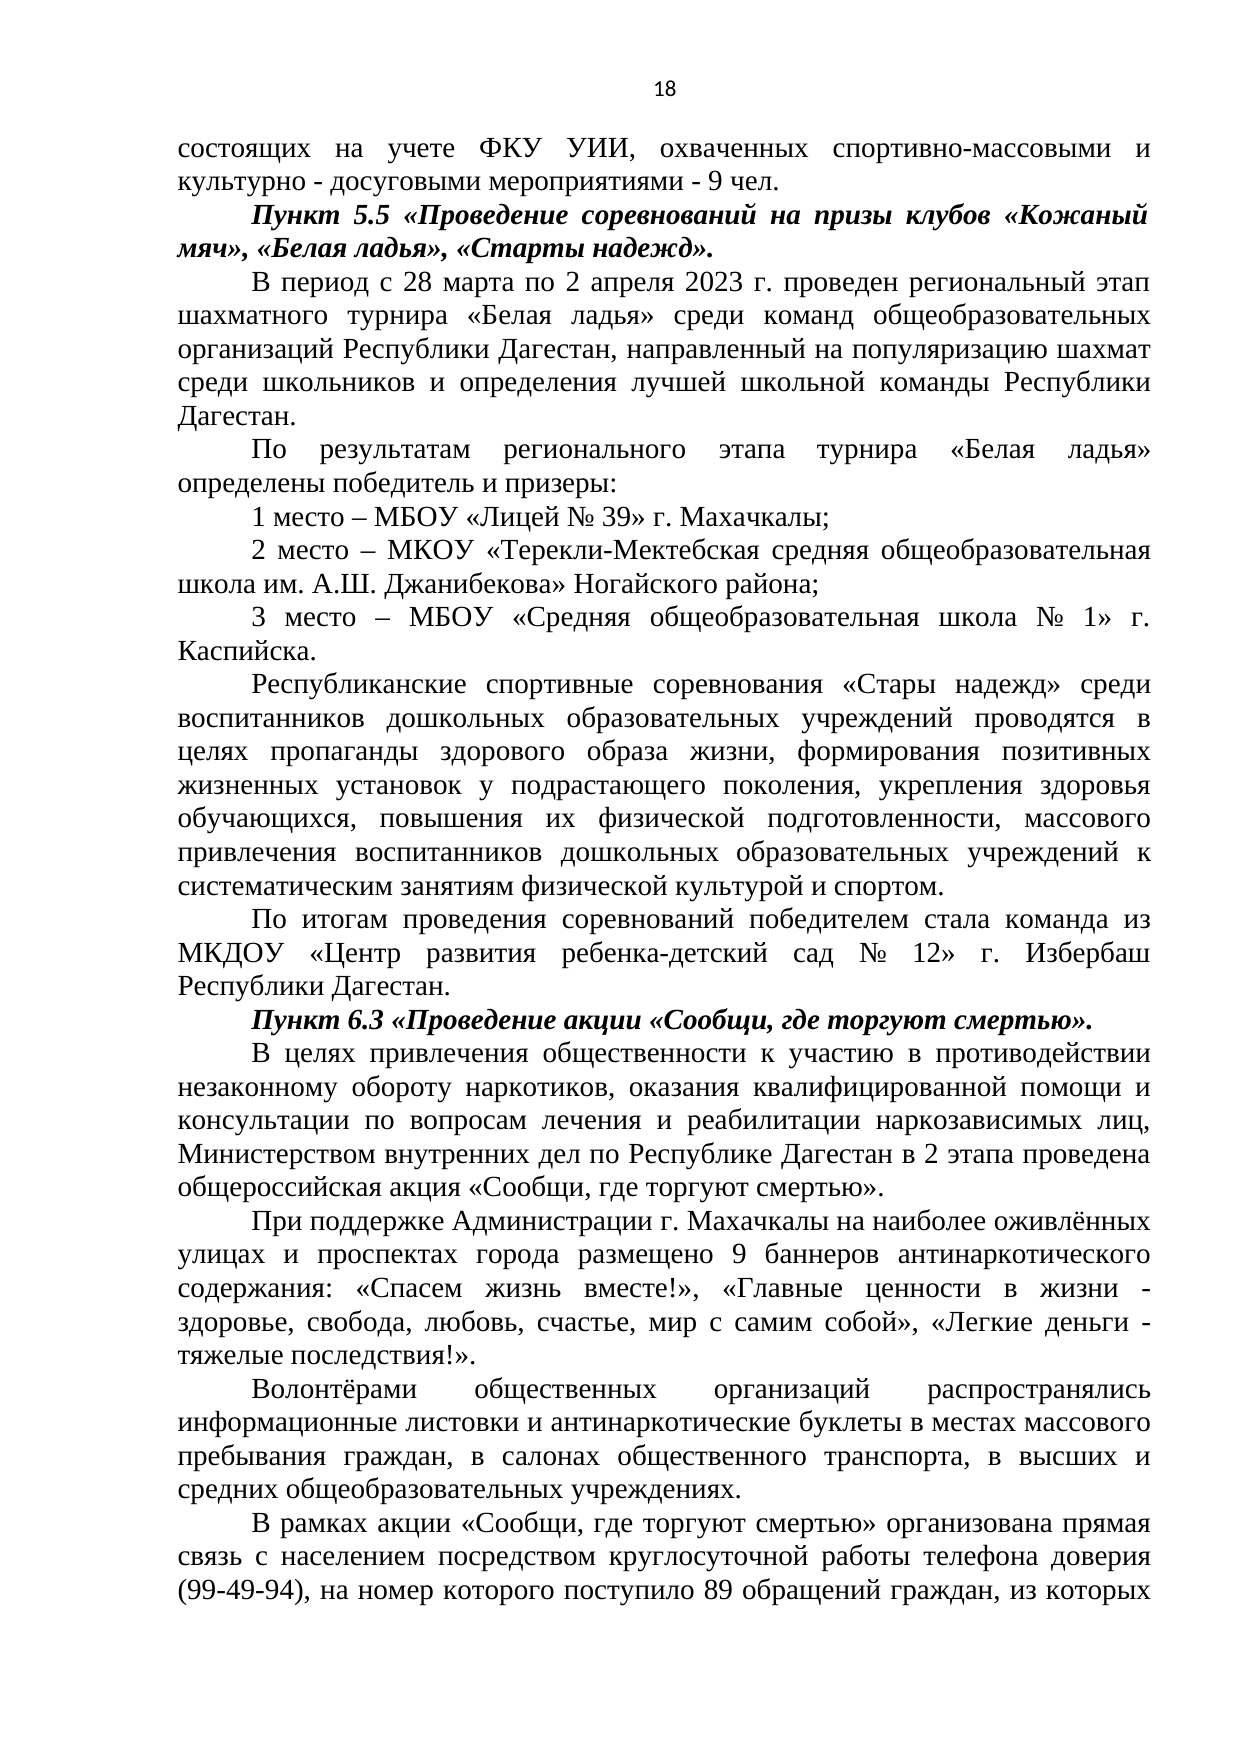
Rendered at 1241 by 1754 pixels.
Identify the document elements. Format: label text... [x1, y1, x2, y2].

text 3 место – МБОУ «Средняя общеобразовательная школа № 1» г. Каспийска. [177, 599, 1152, 666]
text Волонтёрами общественных организаций распространялись информационные листовки и антинаркотические буклеты в местах массового пребывания граждан, в салонах общественного транспорта, в высших и средних общеобразовательных учреждениях. [177, 1371, 1152, 1505]
text Пункт 6.3 «Проведение акции «Сообщи, где торгуют смертью». [177, 1002, 1152, 1035]
text Пункт 5.5 «Проведение соревнований на призы клубов «Кожаный мяч», «Белая ладья», «Старты надежд». [177, 197, 1152, 264]
text В период с 28 марта по 2 апреля 2023 г. проведен региональный этап шахматного турнира «Белая ладья» среди команд общеобразовательных организаций Республики Дагестан, направленный на популяризацию шахмат среди школьников и определения лучшей школьной команды Республики Дагестан. [177, 264, 1152, 432]
text По результатам регионального этапа турнира «Белая ладья» определены победитель и призеры: [177, 432, 1152, 499]
text В целях привлечения общественности к участию в противодействии незаконному обороту наркотиков, оказания квалифицированной помощи и консультации по вопросам лечения и реабилитации наркозависимых лиц, Министерством внутренних дел по Республике Дагестан в 2 этапа проведена общероссийская акция «Сообщи, где торгуют смертью». [177, 1035, 1152, 1203]
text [177, 130, 1152, 197]
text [177, 1505, 1152, 1606]
text По итогам проведения соревнований победителем стала команда из МКДОУ «Центр развития ребенка-детский сад № 12» г. Избербаш Республики Дагестан. [177, 901, 1152, 1002]
text При поддержке Администрации г. Махачкалы на наиболее оживлённых улицах и проспектах города размещено 9 баннеров антинаркотического содержания: «Спасем жизнь вместе!», «Главные ценности в жизни - здоровье, свобода, любовь, счастье, мир с самим собой», «Легкие деньги - тяжелые последствия!». [177, 1203, 1152, 1371]
text 2 место – МКОУ «Терекли-Мектебская средняя общеобразовательная школа им. А.Ш. Джанибекова» Ногайского района; [177, 532, 1152, 599]
text 1 место – МБОУ «Лицей № 39» г. Махачкалы; [177, 499, 1152, 532]
text Республиканские спортивные соревнования «Стары надежд» среди воспитанников дошкольных образовательных учреждений проводятся в целях пропаганды здорового образа жизни, формирования позитивных жизненных установок у подрастающего поколения, укрепления здоровья обучающихся, повышения их физической подготовленности, массового привлечения воспитанников дошкольных образовательных учреждений к систематическим занятиям физической культурой и спортом. [177, 666, 1152, 901]
